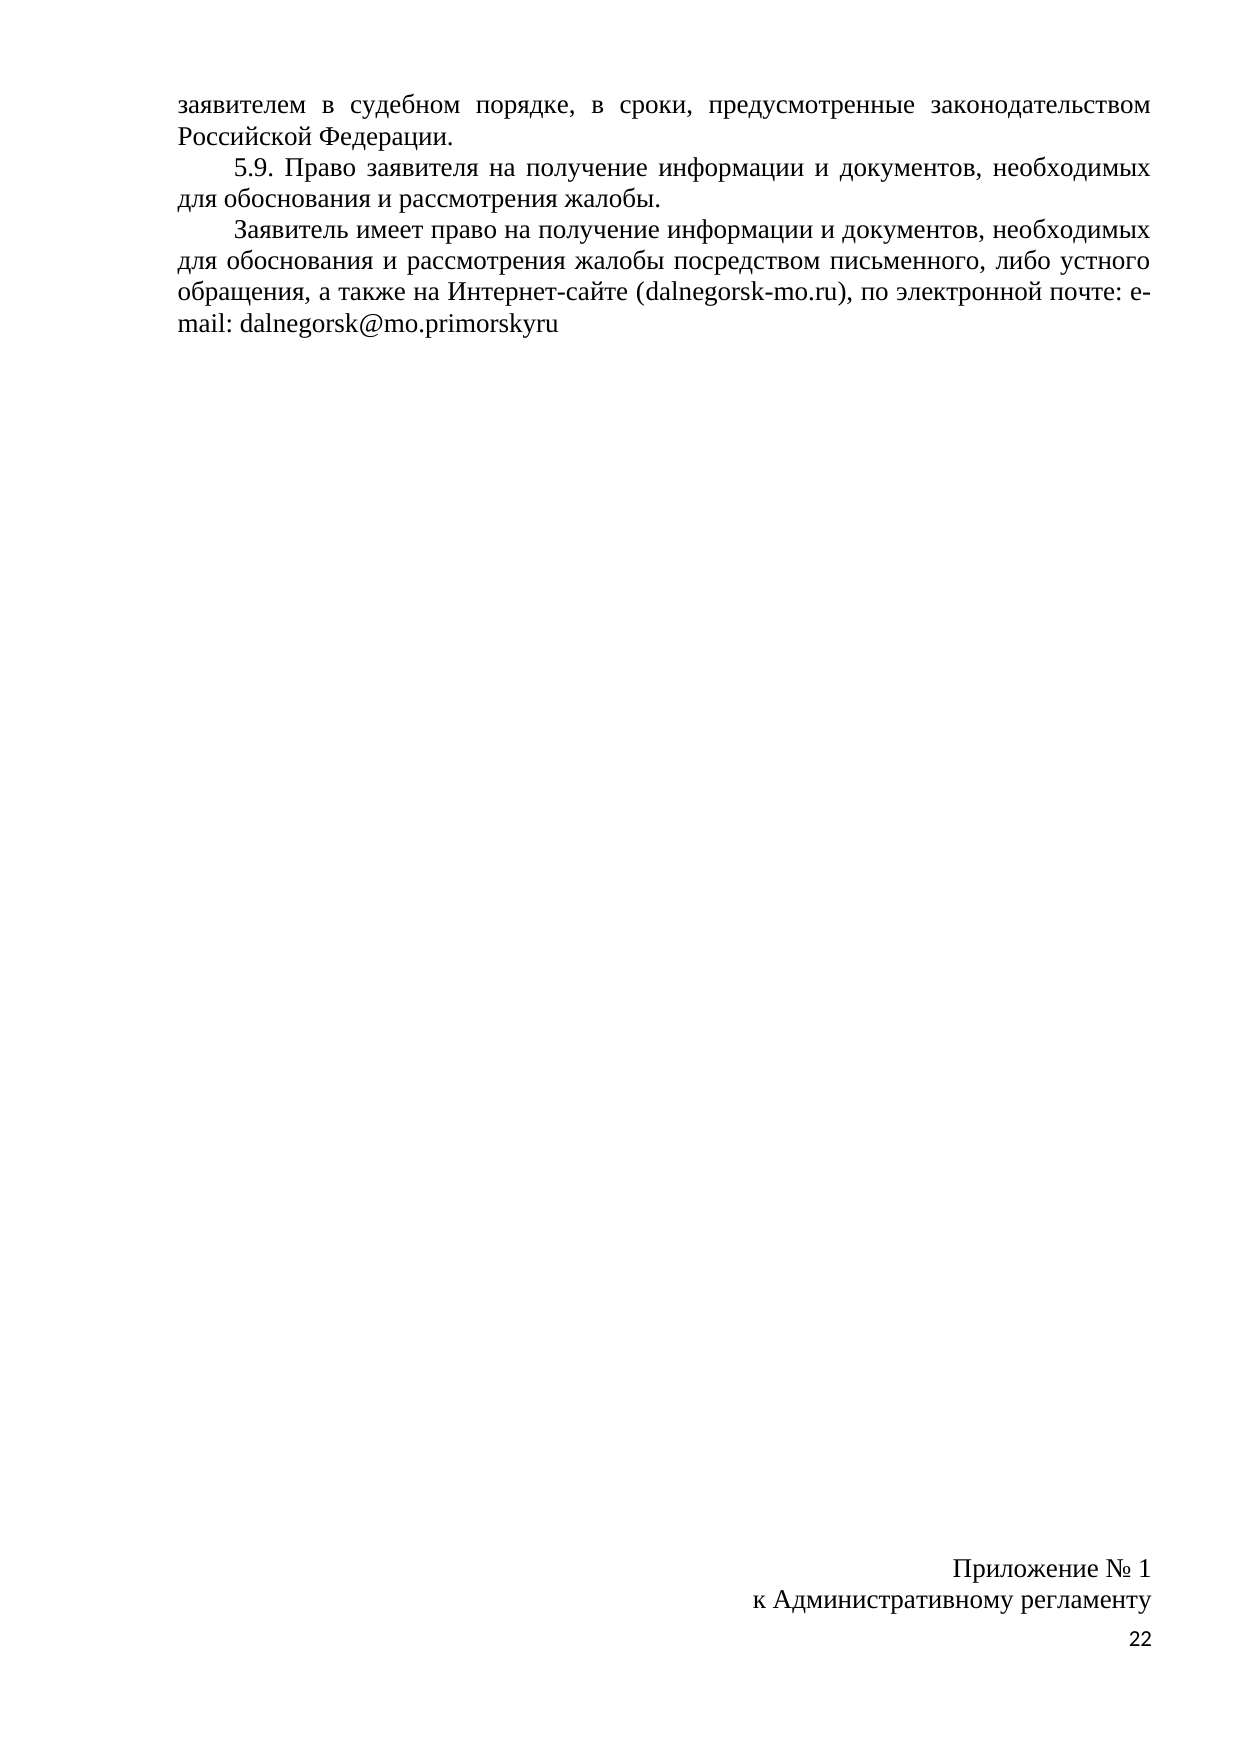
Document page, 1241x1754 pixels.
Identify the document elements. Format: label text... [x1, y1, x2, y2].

text 5.9. Право заявителя на получение информации и документов, необходимых для обоснования и рассмотрения жалобы. [177, 151, 1152, 213]
text Заявитель имеет право на получение информации и документов, необходимых для обоснования и рассмотрения жалобы посредством письменного, либо устного обращения, а также на Интернет-сайте (dalnegorsk-mo.ru), по электронной почте: e-mail: dalnegorsk@mo.primorskyru [177, 213, 1152, 338]
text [177, 89, 1152, 151]
text Приложение № 1 [177, 1552, 1152, 1584]
text к Административному регламенту [177, 1584, 1152, 1615]
